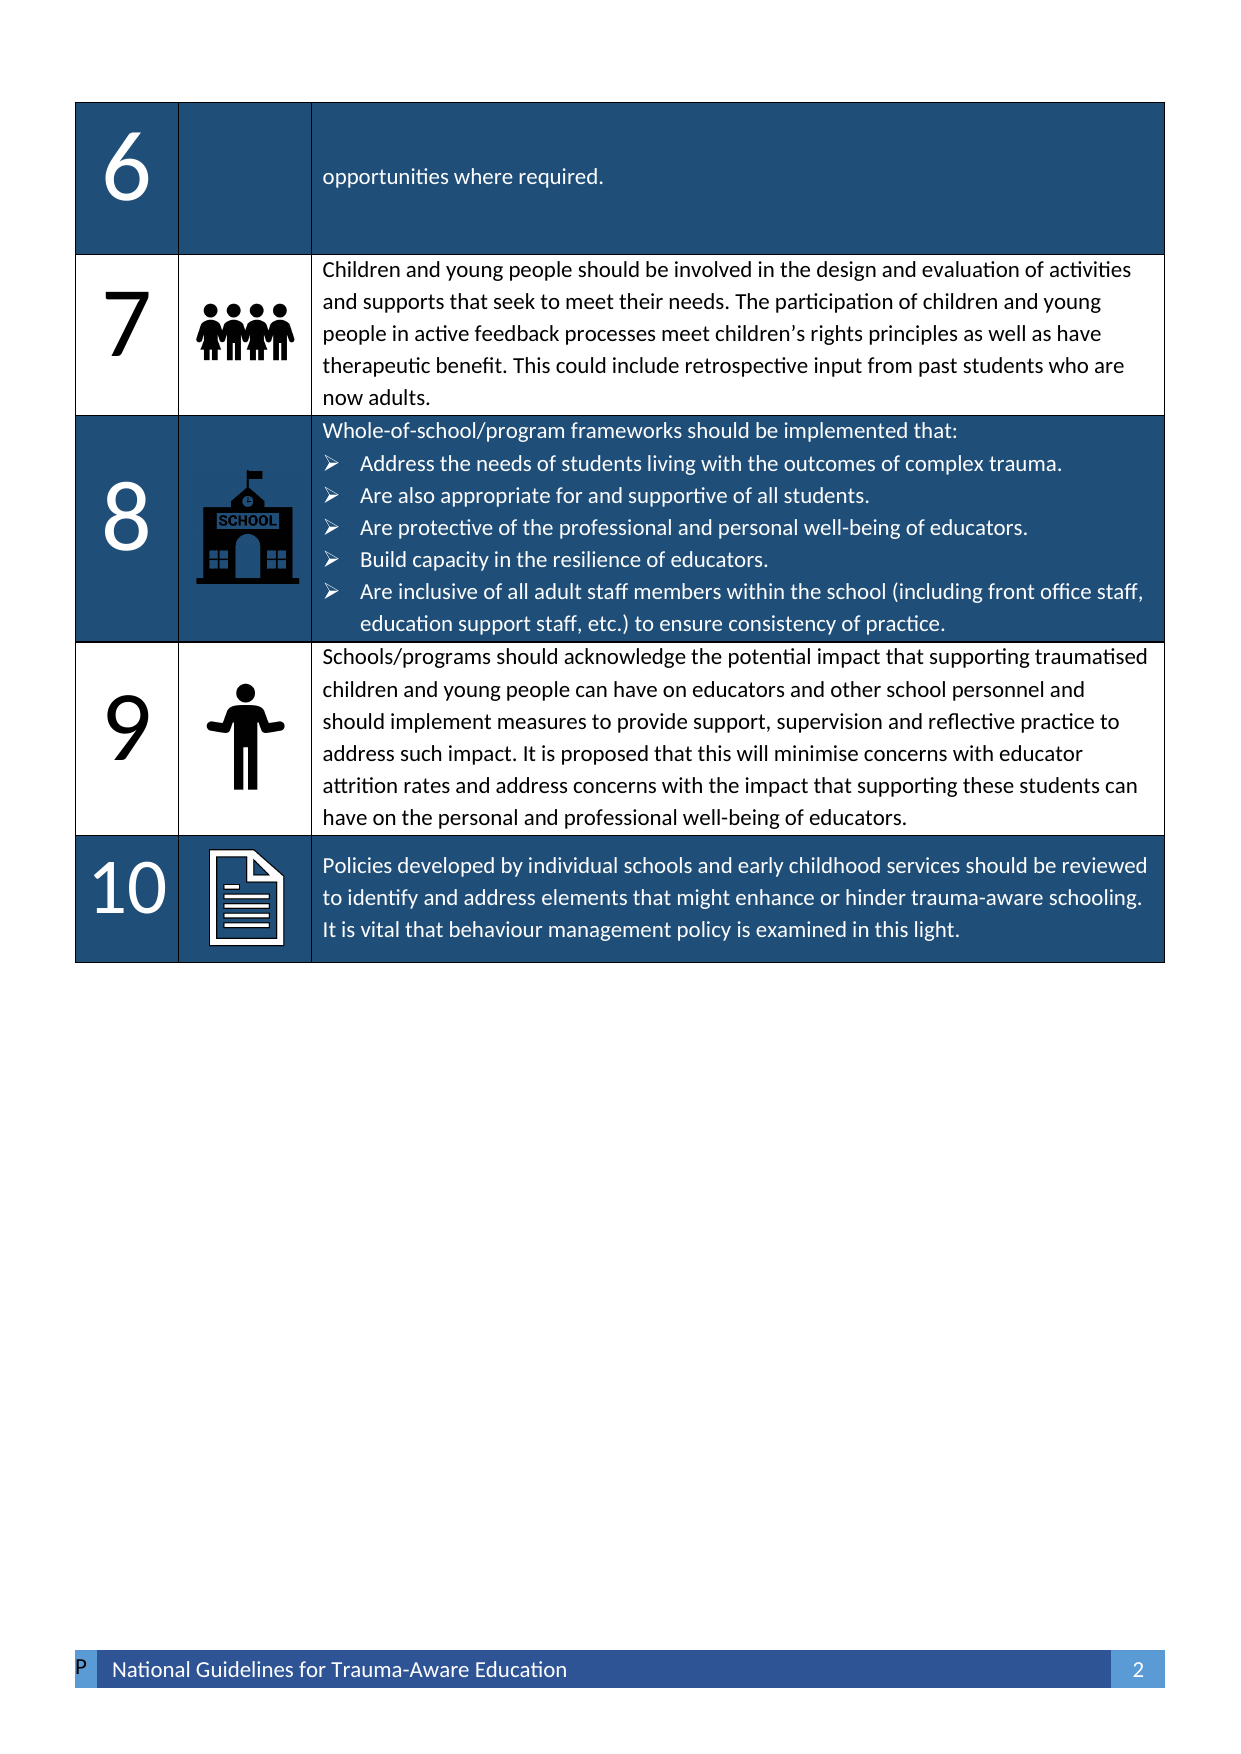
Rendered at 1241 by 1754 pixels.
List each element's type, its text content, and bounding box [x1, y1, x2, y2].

picture [189, 840, 304, 955]
table_cell [179, 643, 311, 835]
table_cell 10 [76, 836, 178, 962]
table_cell [179, 255, 311, 415]
table_cell Children and young people should be involved in the design and evaluation of activities and supports that seek to meet their needs. The participation of children and young people in active feedback processes meet children’s rights principles as well as have therapeutic benefit. This could include retrospective input from past students who are now adults. [312, 255, 1164, 415]
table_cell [312, 103, 1164, 254]
picture [189, 278, 300, 389]
table_cell 8 [76, 416, 178, 641]
table_cell Schools/programs should acknowledge the potential impact that supporting traumatised children and young people can have on educators and other school personnel and should implement measures to provide support, supervision and reflective practice to address such impact. It is proposed that this will minimise concerns with educator attrition rates and address concerns with the impact that supporting these students can have on the personal and professional well-being of educators. [312, 643, 1164, 835]
table_cell [179, 416, 311, 641]
table_cell 7 [76, 255, 178, 415]
table_cell [179, 103, 311, 254]
table_cell 9 [76, 643, 178, 835]
table_cell Policies developed by individual schools and early childhood services should be reviewed to identify and address elements that might enhance or hinder trauma-aware schooling. It is vital that behaviour management policy is examined in this light. [312, 836, 1164, 962]
table_cell [179, 836, 311, 962]
picture [189, 681, 302, 793]
picture [189, 469, 306, 585]
table_cell Whole-of-school/program frameworks should be implemented that: Address the needs of students living with the outcomes of complex trauma. Are also appropriate for and supportive of all students. Are protective of the professional and personal well-being of educators. Build capacity in the resilience of educators. Are inclusive of all adult staff members within the school (including front office staff, education support staff, etc.) to ensure consistency of practice. [312, 416, 1164, 641]
table_cell 6 [76, 103, 178, 254]
